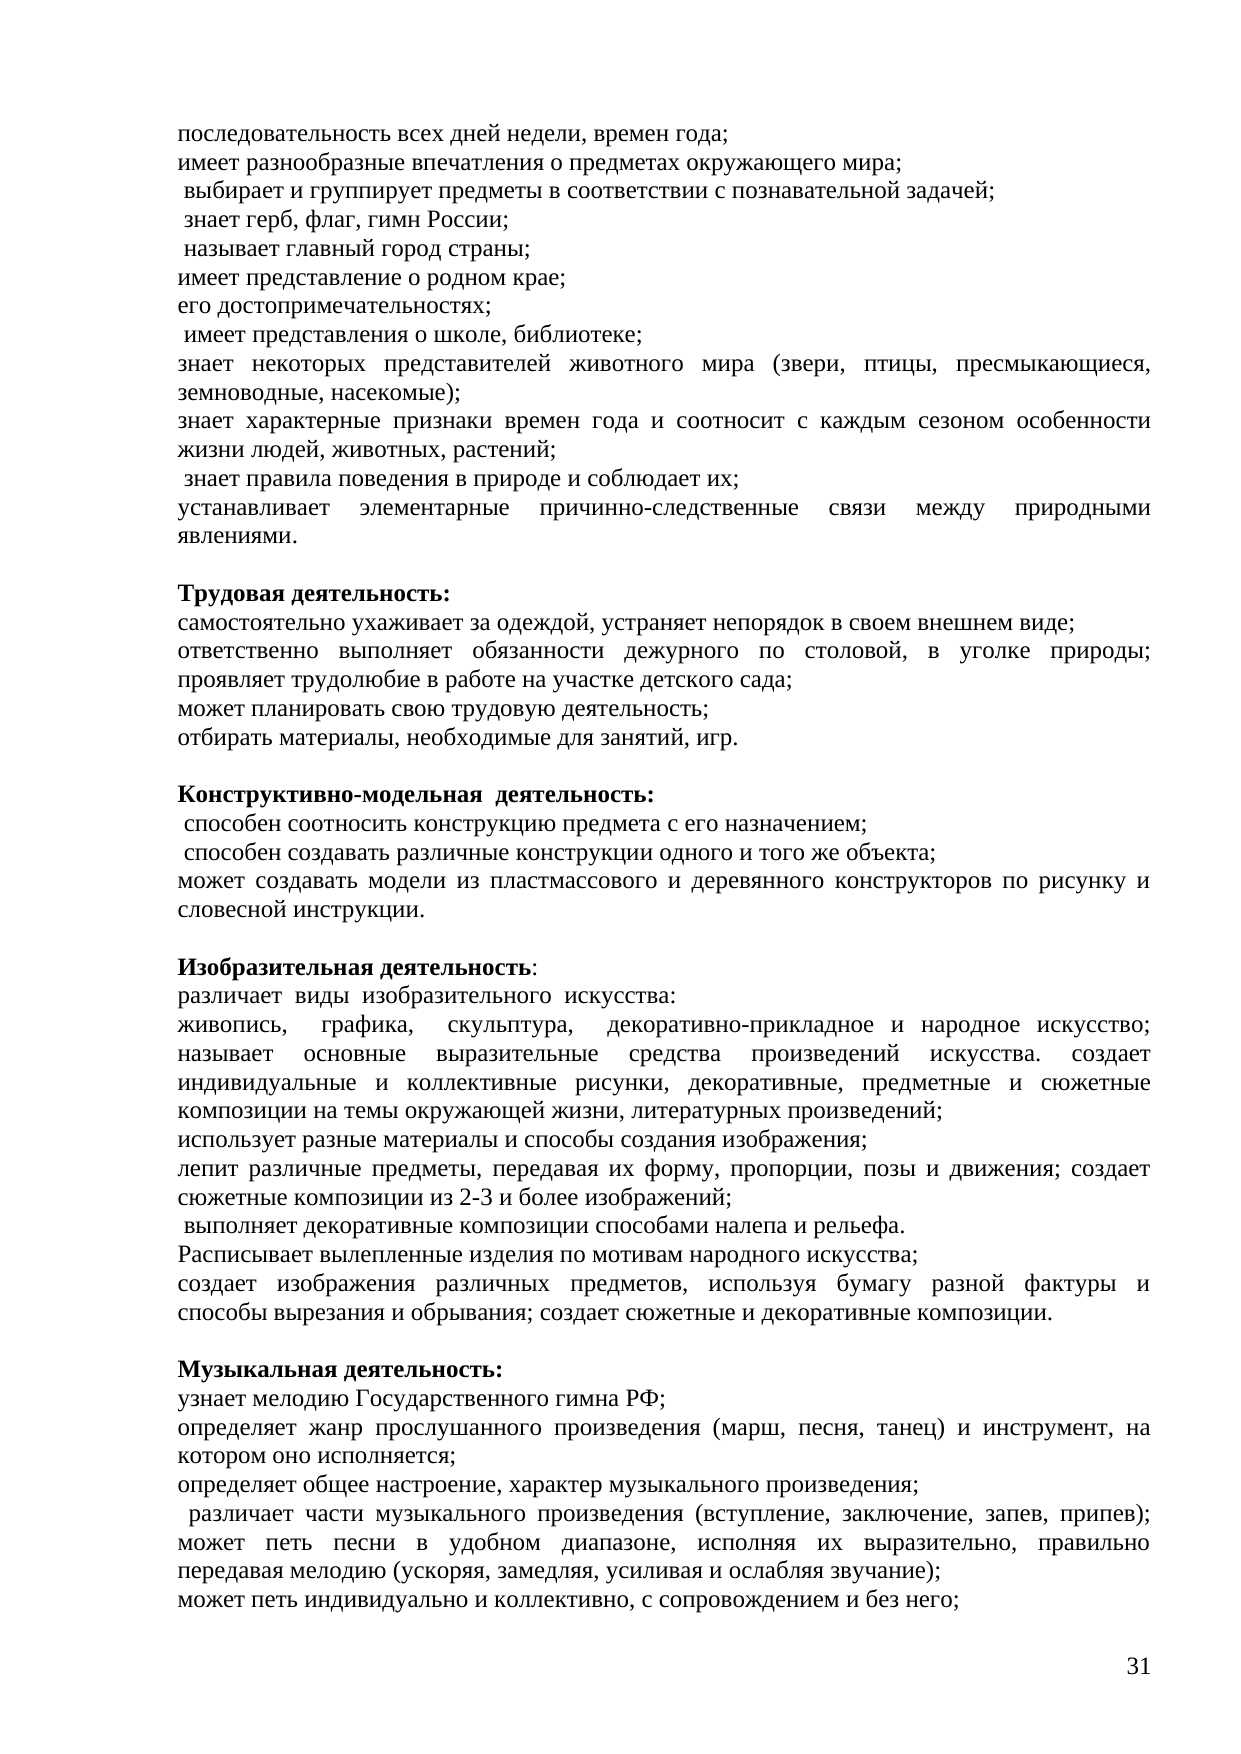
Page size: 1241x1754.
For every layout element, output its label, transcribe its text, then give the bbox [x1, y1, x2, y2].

text может создавать модели из пластмассового и деревянного конструкторов по рисунку и словесной инструкции. [177, 866, 1152, 923]
text Расписывает вылепленные изделия по мотивам народного искусства; [177, 1239, 1152, 1268]
text Конструктивно-модельная деятельность: [177, 779, 1152, 808]
text ответственно выполняет обязанности дежурного по столовой, в уголке природы; проявляет трудолюбие в работе на участке детского сада; [177, 636, 1152, 693]
text лепит различные предметы, передавая их форму, пропорции, позы и движения; создает сюжетные композиции из 2-3 и более изображений; [177, 1153, 1152, 1211]
text может петь индивидуально и коллективно, с сопровождением и без него; [177, 1584, 1152, 1613]
text выбирает и группирует предметы в соответствии с познавательной задачей; [177, 176, 1152, 204]
text определяет жанр прослушанного произведения (марш, песня, танец) и инструмент, на котором оно исполняется; [177, 1412, 1152, 1469]
text использует разные материалы и способы создания изображения; [177, 1124, 1152, 1153]
text различает части музыкального произведения (вступление, заключение, запев, припев); может петь песни в удобном диапазоне, исполняя их выразительно, правильно передавая мелодию (ускоряя, замедляя, усиливая и ослабляя звучание); [177, 1498, 1152, 1584]
text устанавливает элементарные причинно-следственные связи между природными явлениями. [177, 492, 1152, 549]
text Изобразительная деятельность: [177, 952, 1152, 981]
text определяет общее настроение, характер музыкального произведения; [177, 1469, 1152, 1498]
text узнает мелодию Государственного гимна РФ; [177, 1383, 1152, 1412]
text Трудовая деятельность: [177, 578, 1152, 607]
text различает виды изобразительного искусства: [177, 981, 1152, 1009]
text самостоятельно ухаживает за одеждой, устраняет непорядок в своем внешнем виде; [177, 607, 1152, 636]
text последовательность всех дней недели, времен года; [177, 118, 1152, 147]
text знает правила поведения в природе и соблюдает их; [177, 463, 1152, 492]
text способен создавать различные конструкции одного и того же объекта; [177, 837, 1152, 866]
text его достопримечательностях; [177, 291, 1152, 319]
text называет главный город страны; [177, 233, 1152, 262]
text имеет представления о школе, библиотеке; [177, 319, 1152, 348]
text имеет разнообразные впечатления о предметах окружающего мира; [177, 147, 1152, 176]
text Музыкальная деятельность: [177, 1354, 1152, 1383]
text создает изображения различных предметов, используя бумагу разной фактуры и способы вырезания и обрывания; создает сюжетные и декоративные композиции. [177, 1268, 1152, 1326]
text отбирать материалы, необходимые для занятий, игр. [177, 722, 1152, 751]
text знает герб, флаг, гимн России; [177, 204, 1152, 233]
text может планировать свою трудовую деятельность; [177, 693, 1152, 722]
text способен соотносить конструкцию предмета с его назначением; [177, 808, 1152, 837]
text знает некоторых представителей животного мира (звери, птицы, пресмыкающиеся, земноводные, насекомые); [177, 348, 1152, 406]
text знает характерные признаки времен года и соотносит с каждым сезоном особенности жизни людей, животных, растений; [177, 406, 1152, 463]
text имеет представление о родном крае; [177, 262, 1152, 291]
text живопись, графика, скульптура, декоративно-прикладное и народное искусство; называет основные выразительные средства произведений искусства. создает индивидуальные и коллективные рисунки, декоративные, предметные и сюжетные композиции на темы окружающей жизни, литературных произведений; [177, 1009, 1152, 1124]
text выполняет декоративные композиции способами налепа и рельефа. [177, 1211, 1152, 1239]
